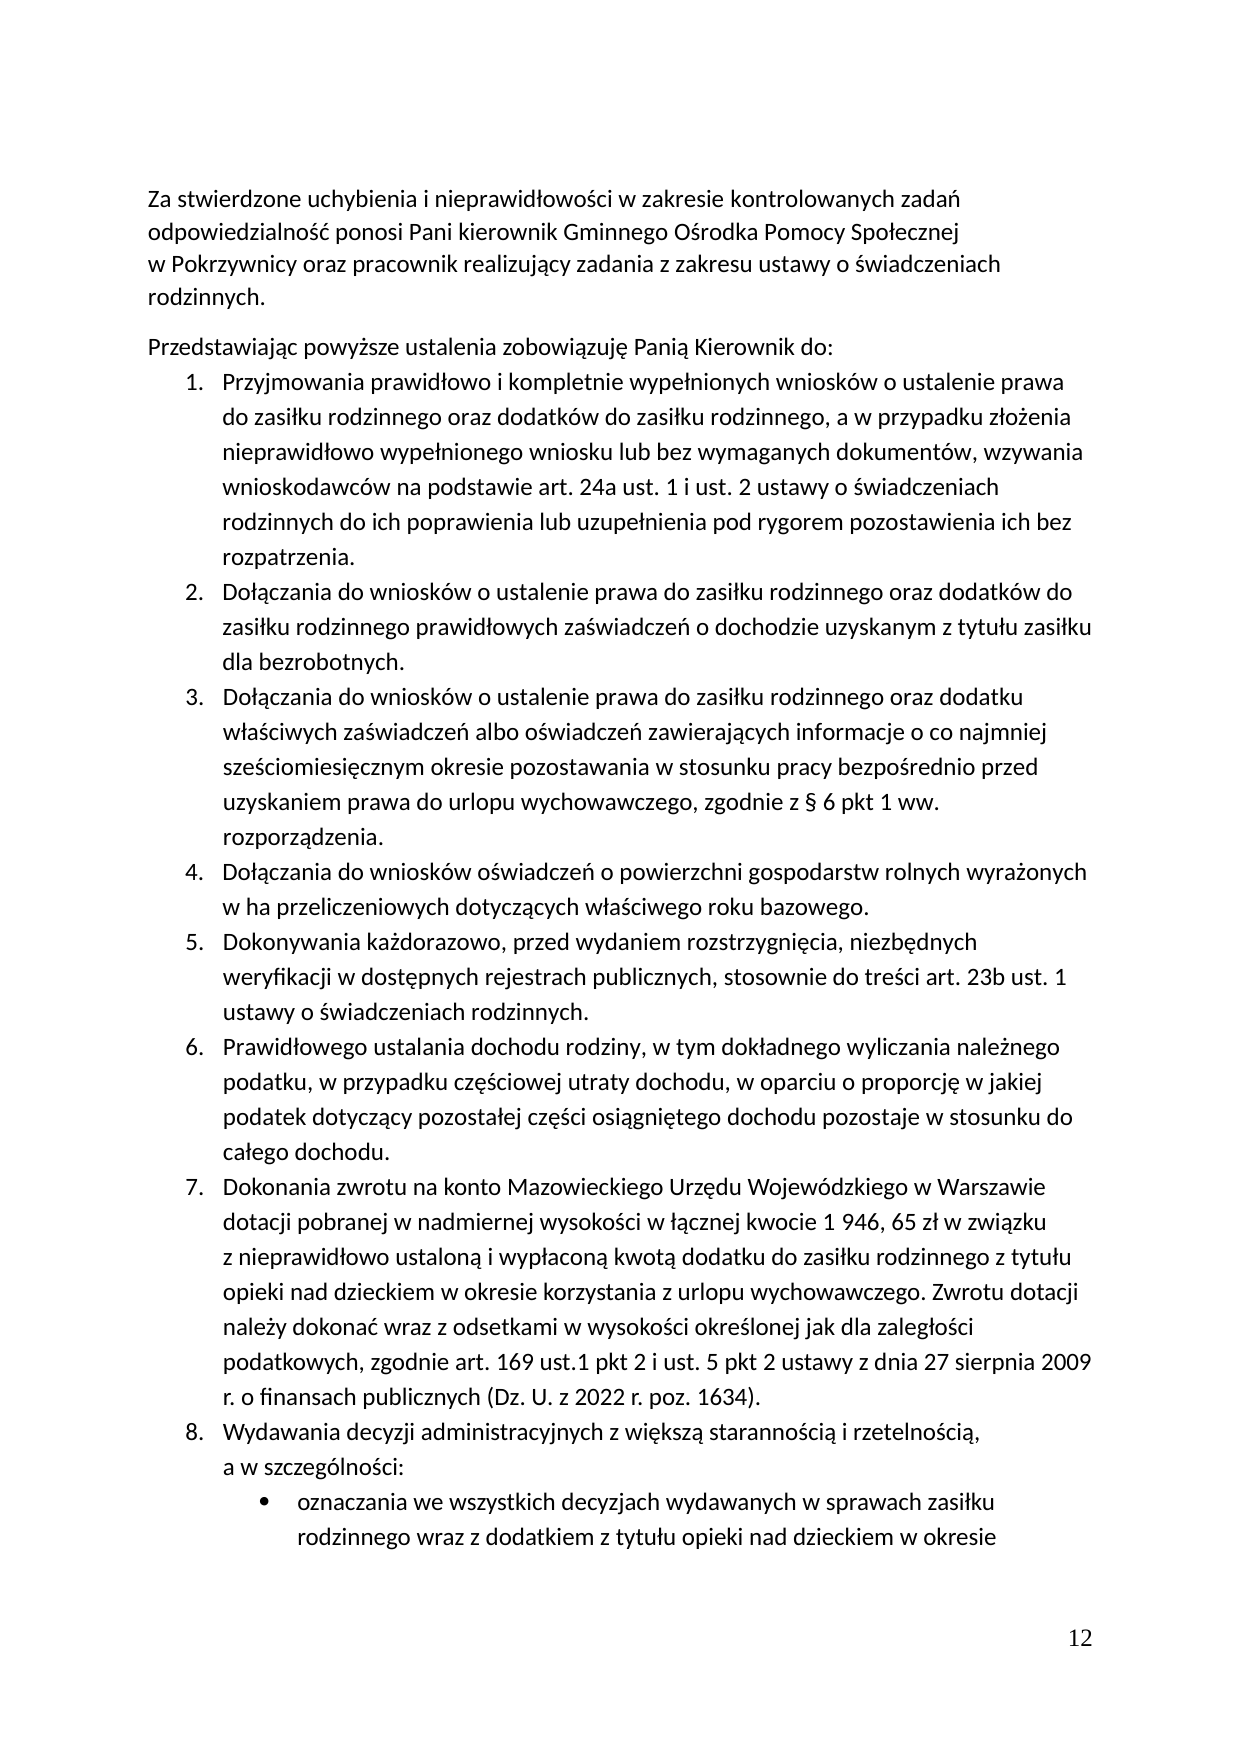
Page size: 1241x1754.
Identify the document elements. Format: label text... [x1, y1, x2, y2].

text z nieprawidłowo ustaloną i wypłaconą kwotą dodatku do zasiłku rodzinnego z tytułu opieki nad dzieckiem w okresie korzystania z urlopu wychowawczego. Zwrotu dotacji należy dokonać wraz z odsetkami w wysokości określonej jak dla zaległości podatkowych, zgodnie art. 169 ust.1 pkt 2 i ust. 5 pkt 2 ustawy z dnia 27 sierpnia 2009 r. o finansach publicznych (Dz. U. z 2022 r. poz. 1634). [223, 1241, 1092, 1412]
list Dołączania do wniosków o ustalenie prawa do zasiłku rodzinnego oraz dodatków do zasiłku rodzinnego prawidłowych zaświadczeń o dochodzie uzyskanym z tytułu zasiłku dla bezrobotnych. [185, 576, 1092, 677]
list Dołączania do wniosków o ustalenie prawa do zasiłku rodzinnego oraz dodatku właściwych zaświadczeń albo oświadczeń zawierających informacje o co najmniej sześciomiesięcznym okresie pozostawania w stosunku pracy bezpośrednio przed uzyskaniem prawa do urlopu wychowawczego, zgodnie z § 6 pkt 1 ww. rozporządzenia. [185, 681, 1092, 852]
list Dokonania zwrotu na konto Mazowieckiego Urzędu Wojewódzkiego w Warszawie dotacji pobranej w nadmiernej wysokości w łącznej kwocie 1 946, 65 zł w związku [185, 1171, 1092, 1237]
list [260, 1486, 1092, 1552]
text Przedstawiając powyższe ustalenia zobowiązuję Panią Kierownik do: [148, 331, 1092, 362]
list Wydawania decyzji administracyjnych z większą starannością i rzetelnością, a w szczególności: [185, 1416, 1092, 1482]
list Przyjmowania prawidłowo i kompletnie wypełnionych wniosków o ustalenie prawa do zasiłku rodzinnego oraz dodatków do zasiłku rodzinnego, a w przypadku złożenia nieprawidłowo wypełnionego wniosku lub bez wymaganych dokumentów, wzywania wnioskodawców na podstawie art. 24a ust. 1 i ust. 2 ustawy o świadczeniach rodzinnych do ich poprawienia lub uzupełnienia pod rygorem pozostawienia ich bez rozpatrzenia. [185, 366, 1092, 572]
list Prawidłowego ustalania dochodu rodziny, w tym dokładnego wyliczania należnego podatku, w przypadku częściowej utraty dochodu, w oparciu o proporcję w jakiej podatek dotyczący pozostałej części osiągniętego dochodu pozostaje w stosunku do całego dochodu. [185, 1031, 1092, 1167]
text Za stwierdzone uchybienia i nieprawidłowości w zakresie kontrolowanych zadań odpowiedzialność ponosi Pani kierownik Gminnego Ośrodka Pomocy Społecznej w Pokrzywnicy oraz pracownik realizujący zadania z zakresu ustawy o świadczeniach rodzinnych. [148, 183, 1092, 312]
list Dokonywania każdorazowo, przed wydaniem rozstrzygnięcia, niezbędnych weryfikacji w dostępnych rejestrach publicznych, stosownie do treści art. 23b ust. 1 ustawy o świadczeniach rodzinnych. [185, 926, 1092, 1027]
list Dołączania do wniosków oświadczeń o powierzchni gospodarstw rolnych wyrażonych w ha przeliczeniowych dotyczących właściwego roku bazowego. [185, 856, 1092, 922]
